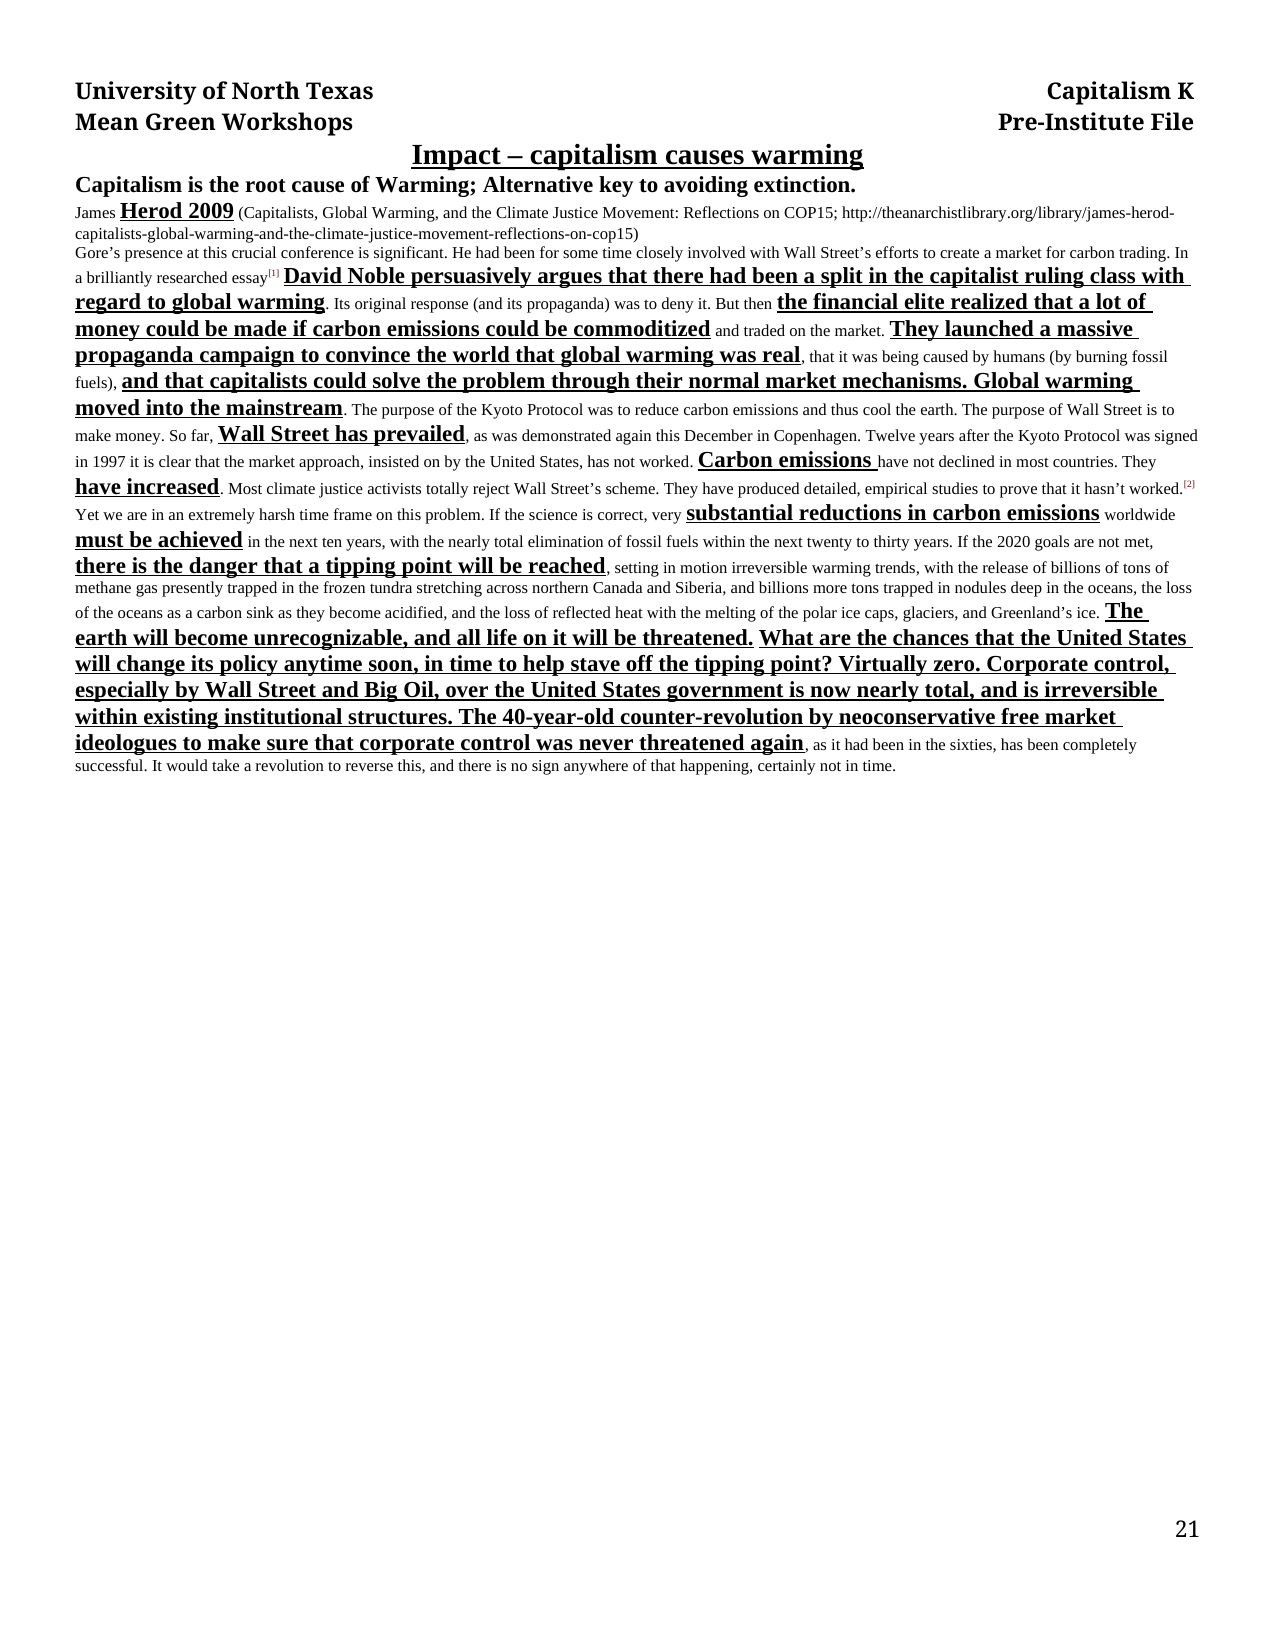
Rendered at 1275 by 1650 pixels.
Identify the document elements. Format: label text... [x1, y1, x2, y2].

text Gore’s presence at this crucial conference is significant. He had been for some time closely involved with Wall Street’s efforts to create a market for carbon trading. In a brilliantly researched essay[1] David Noble persuasively argues that there had been a split in the capitalist ruling class with regard to global warming. Its original response (and its propaganda) was to deny it. But then the financial elite realized that a lot of money could be made if carbon emissions could be commoditized and traded on the market. They launched a massive propaganda campaign to convince the world that global warming was real, that it was being caused by humans (by burning fossil fuels), and that capitalists could solve the problem through their normal market mechanisms. Global warming moved into the mainstream. The purpose of the Kyoto Protocol was to reduce carbon emissions and thus cool the earth. The purpose of Wall Street is to make money. So far, Wall Street has prevailed, as was demonstrated again this December in Copenhagen. Twelve years after the Kyoto Protocol was signed in 1997 it is clear that the market approach, insisted on by the United States, has not worked. Carbon emissions have not declined in most countries. They have increased. Most climate justice activists totally reject Wall Street’s scheme. They have produced detailed, empirical studies to prove that it hasn’t worked.[2] Yet we are in an extremely harsh time frame on this problem. If the science is correct, very substantial reductions in carbon emissions worldwide must be achieved in the next ten years, with the nearly total elimination of fossil fuels within the next twenty to thirty years. If the 2020 goals are not met, there is the danger that a tipping point will be reached, setting in motion irreversible warming trends, with the release of billions of tons of methane gas presently trapped in the frozen tundra stretching across northern Canada and Siberia, and billions more tons trapped in nodules deep in the oceans, the loss of the oceans as a carbon sink as they become acidified, and the loss of reflected heat with the melting of the polar ice caps, glaciers, and Greenland’s ice. The earth will become unrecognizable, and all life on it will be threatened. What are the chances that the United States will change its policy anytime soon, in time to help stave off the tipping point? Virtually zero. Corporate control, especially by Wall Street and Big Oil, over the United States government is now nearly total, and is irreversible within existing institutional structures. The 40-year-old counter-revolution by neoconservative free market ideologues to make sure that corporate control was never threatened again, as it had been in the sixties, has been completely successful. It would take a revolution to reverse this, and there is no sign anywhere of that happening, certainly not in time. [75, 243, 1200, 775]
subtitle Impact – capitalism causes warming [75, 137, 1200, 171]
text James Herod 2009 (Capitalists, Global Warming, and the Climate Justice Movement: Reflections on COP15; http://theanarchistlibrary.org/library/james-herod-capitalists-global-warming-and-the-climate-justice-movement-reflections-on-cop15) [75, 197, 1200, 243]
text Capitalism is the root cause of Warming; Alternative key to avoiding extinction. [75, 171, 1200, 197]
